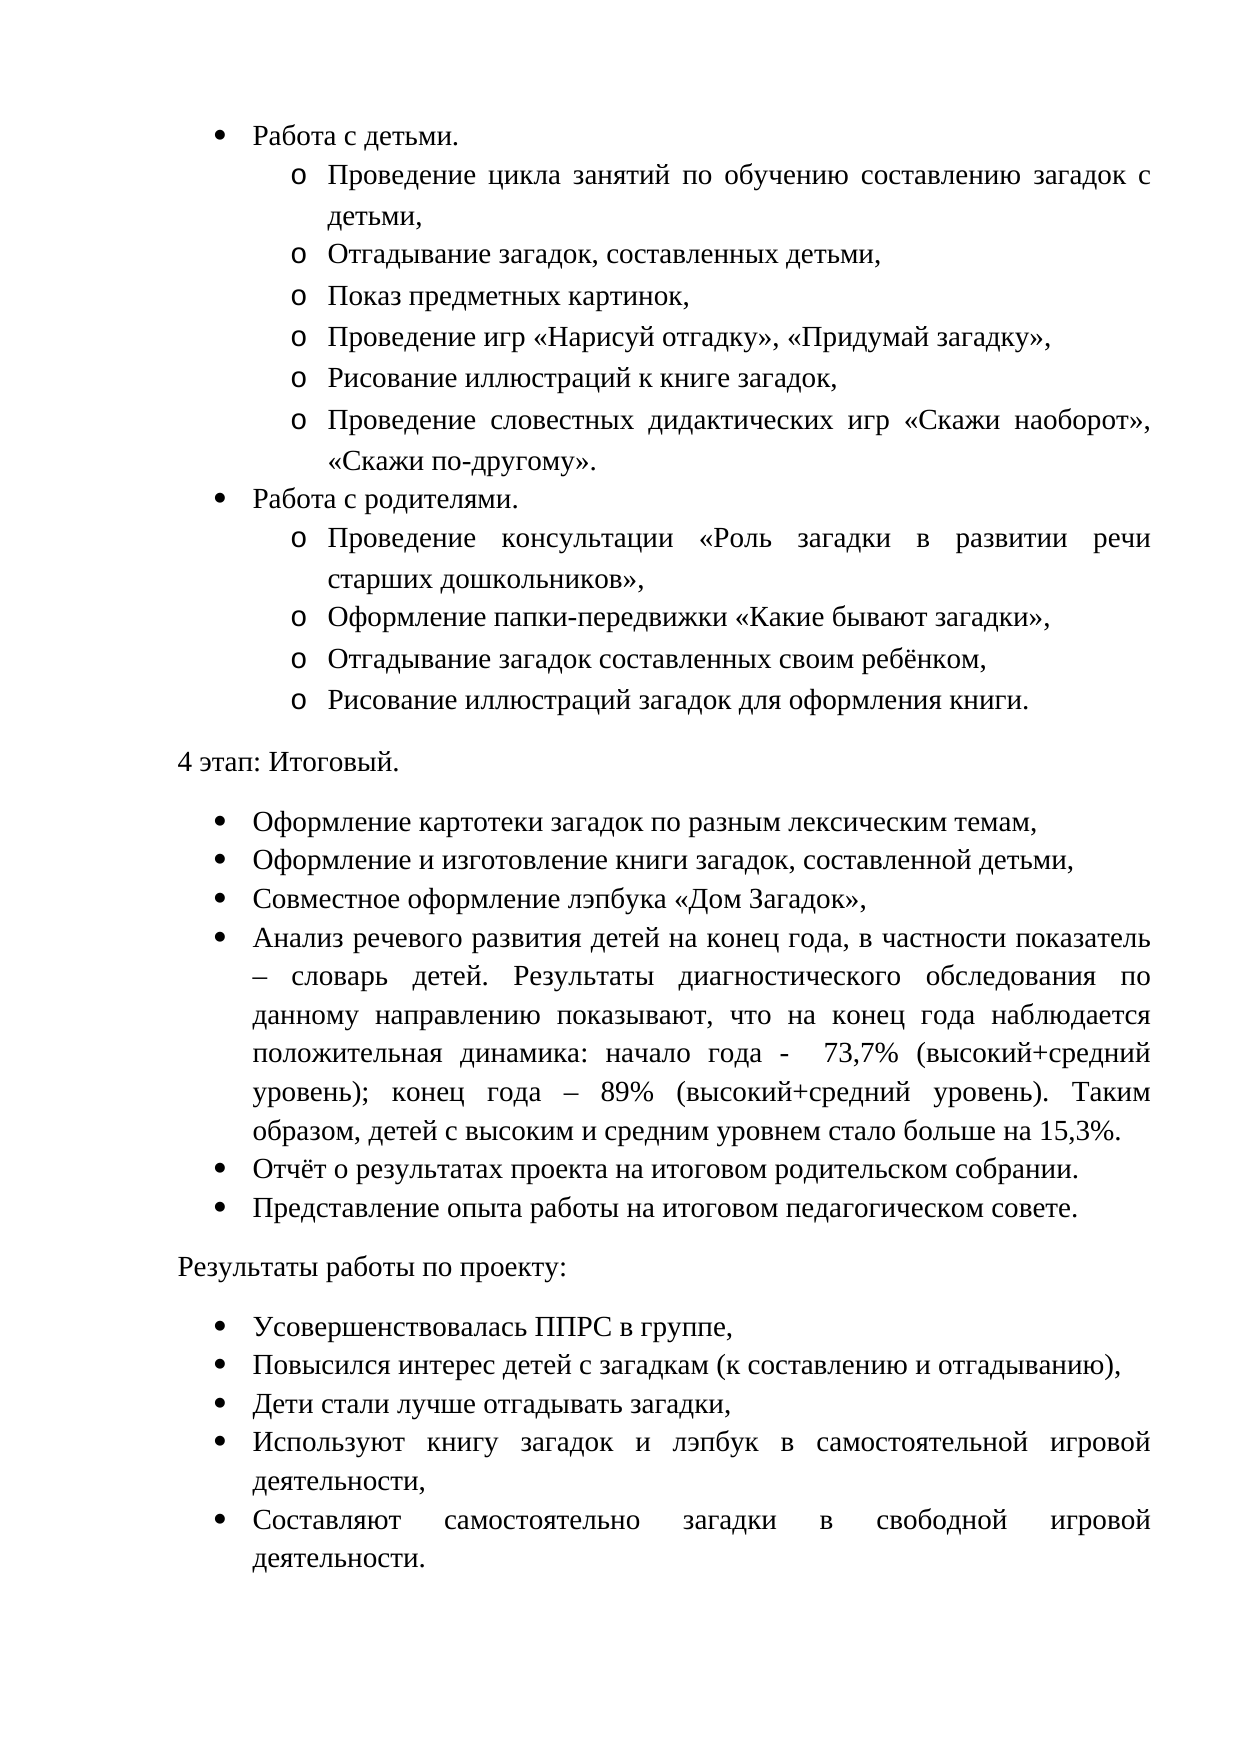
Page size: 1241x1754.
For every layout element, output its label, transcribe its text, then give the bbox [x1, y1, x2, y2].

list Работа с детьми. [215, 118, 1152, 152]
list Повысился интерес детей с загадкам (к составлению и отгадыванию), [215, 1347, 1152, 1381]
list Проведение цикла занятий по обучению составлению загадок с детьми, [290, 157, 1152, 231]
list Отгадывание загадок, составленных детьми, [290, 236, 1152, 272]
list Отгадывание загадок составленных своим ребёнком, [290, 641, 1152, 677]
list Используют книгу загадок и лэпбук в самостоятельной игровой деятельности, [215, 1424, 1152, 1497]
list Проведение словестных дидактических игр «Скажи наоборот», «Скажи по-другому». [290, 402, 1152, 476]
list Показ предметных картинок, [290, 278, 1152, 314]
list Работа с родителями. [215, 481, 1152, 515]
list Анализ речевого развития детей на конец года, в частности показатель – словарь детей. Результаты диагностического обследования по данному направлению показывают, что на конец года наблюдается положительная динамика: начало года - 73,7% (высокий+средний уровень); конец года – 89% (высокий+средний уровень). Таким образом, детей с высоким и средним уровнем стало больше на 15,3%. [215, 920, 1152, 1146]
list Представление опыта работы на итоговом педагогическом совете. [215, 1190, 1152, 1223]
list Отчёт о результатах проекта на итоговом родительском собрании. [215, 1151, 1152, 1185]
text Результаты работы по проекту: [177, 1249, 1152, 1283]
list Совместное оформление лэпбука «Дом Загадок», [215, 881, 1152, 915]
list Проведение игр «Нарисуй отгадку», «Придумай загадку», [290, 319, 1152, 355]
list Рисование иллюстраций загадок для оформления книги. [290, 682, 1152, 718]
list Оформление картотеки загадок по разным лексическим темам, [215, 804, 1152, 837]
list Дети стали лучше отгадывать загадки, [215, 1386, 1152, 1419]
list Проведение консультации «Роль загадки в развитии речи старших дошкольников», [290, 520, 1152, 594]
list Оформление и изготовление книги загадок, составленной детьми, [215, 842, 1152, 876]
text 4 этап: Итоговый. [177, 744, 1152, 778]
list Усовершенствовалась ППРС в группе, [215, 1309, 1152, 1342]
list Составляют самостоятельно загадки в свободной игровой деятельности. [215, 1502, 1152, 1574]
list Рисование иллюстраций к книге загадок, [290, 360, 1152, 396]
list Оформление папки-передвижки «Какие бывают загадки», [290, 599, 1152, 636]
